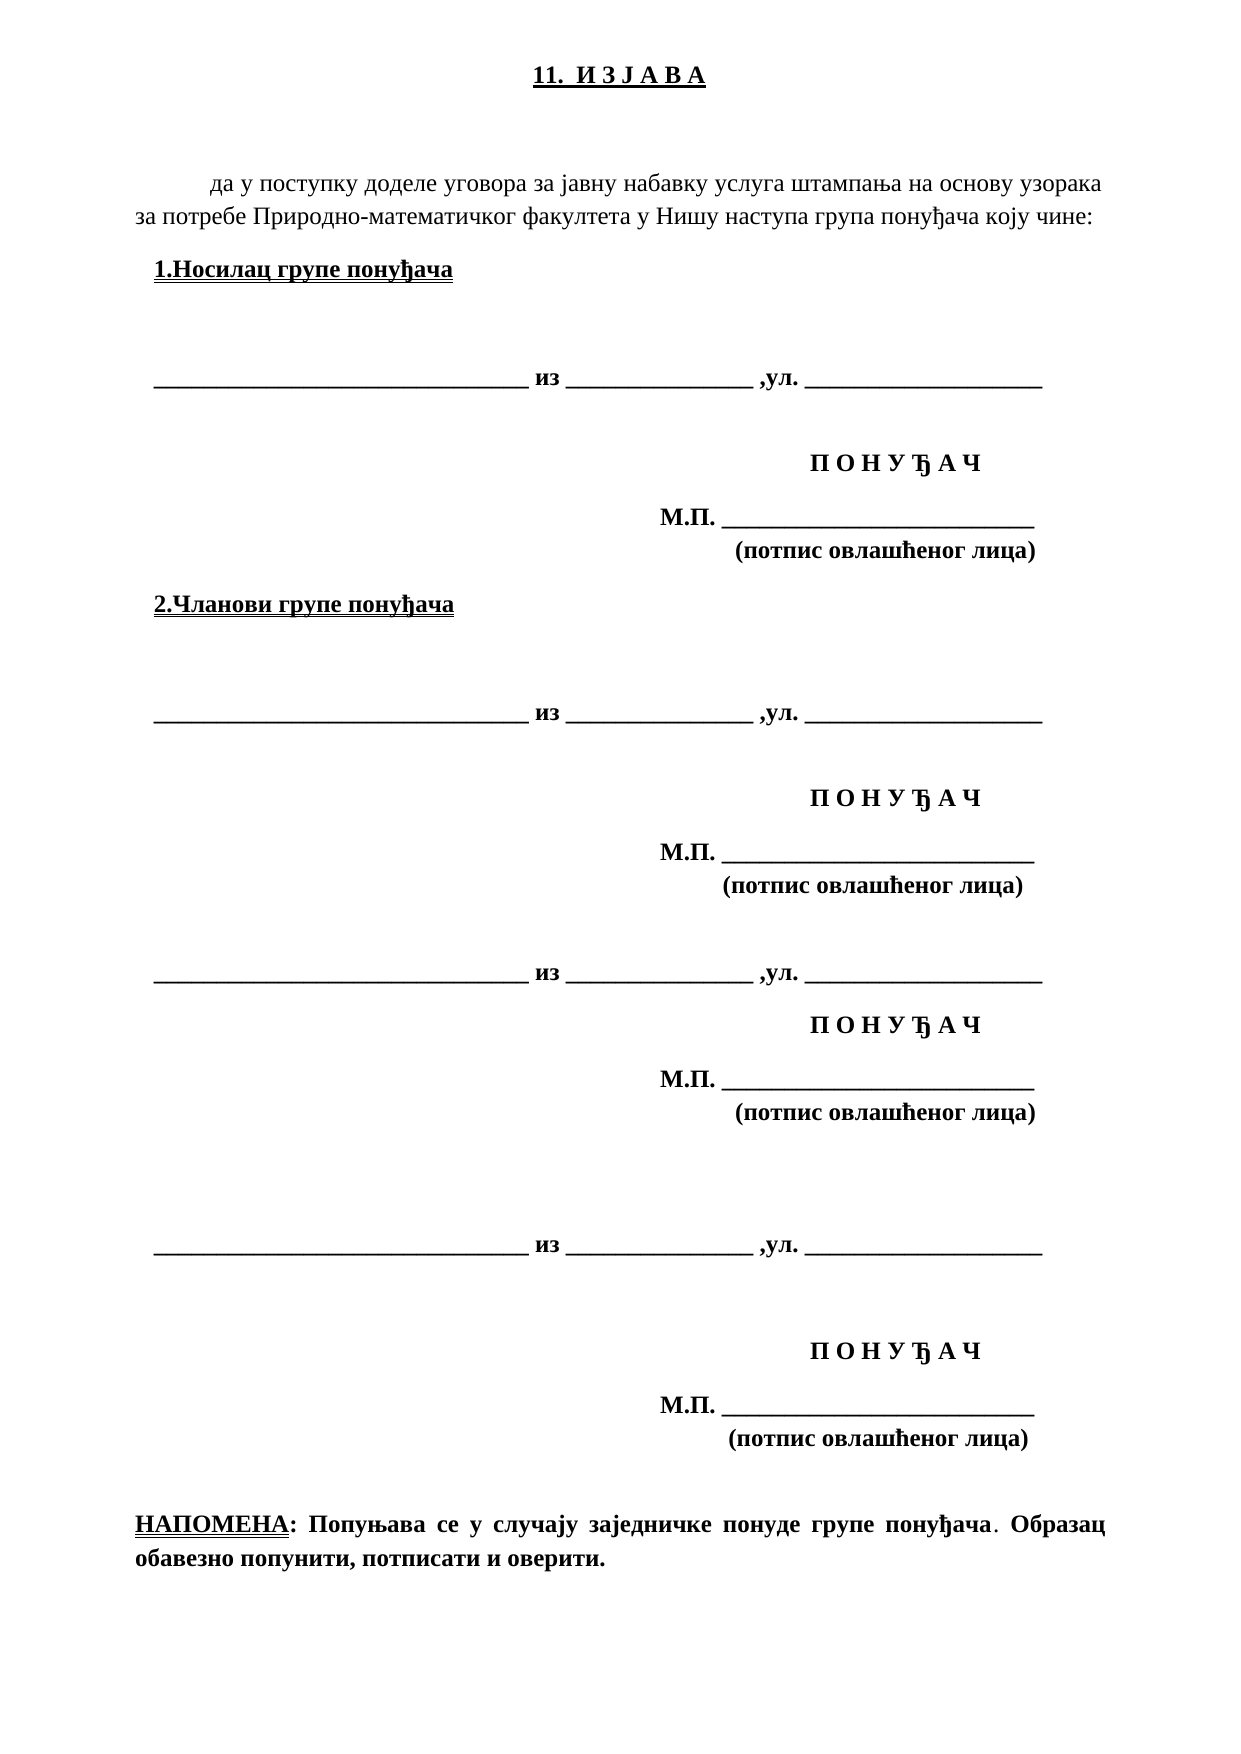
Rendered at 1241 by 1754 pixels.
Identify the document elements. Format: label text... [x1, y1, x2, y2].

text П О Н У Ђ А Ч [135, 751, 1103, 812]
text П О Н У Ђ А Ч [135, 416, 1103, 477]
text П О Н У Ђ А Ч [135, 1011, 1103, 1039]
text (потпис овлашћеног лица) [135, 1423, 1103, 1451]
text НАПОМЕНА: Попуњава се у случају заједничке понуде групе понуђача. Образац обавезно попунити, потписати и оверити. [135, 1509, 1105, 1571]
text 11. И З Ј А В А [135, 60, 1103, 89]
text М.П. _________________________ [135, 1390, 1103, 1418]
text ______________________________ из _______________ ,ул. ___________________ [135, 957, 1103, 986]
text (потпис овлашћеног лица) [135, 870, 1076, 899]
text ______________________________ из _______________ ,ул. ___________________ [135, 697, 1103, 726]
text М.П. _________________________ [135, 837, 1103, 866]
text 2.Чланови групе понуђача [135, 589, 1103, 618]
text М.П. _________________________ [135, 1064, 1103, 1093]
text ______________________________ из _______________ ,ул. ___________________ [135, 362, 1103, 391]
text 1.Носилац групе понуђача [135, 254, 1103, 283]
text да у поступку доделе уговора за јавну набавку услуга штампања на основу узорака за потребе Природно-математичког факултета у Нишу наступа група понуђача коју чине: [135, 168, 1103, 229]
text М.П. _________________________ (потпис овлашћеног лица) [135, 502, 1103, 564]
text (потпис овлашћеног лица) [135, 1097, 1103, 1126]
text П О Н У Ђ А Ч [135, 1336, 1103, 1364]
text ______________________________ из _______________ ,ул. ___________________ [135, 1229, 1103, 1258]
